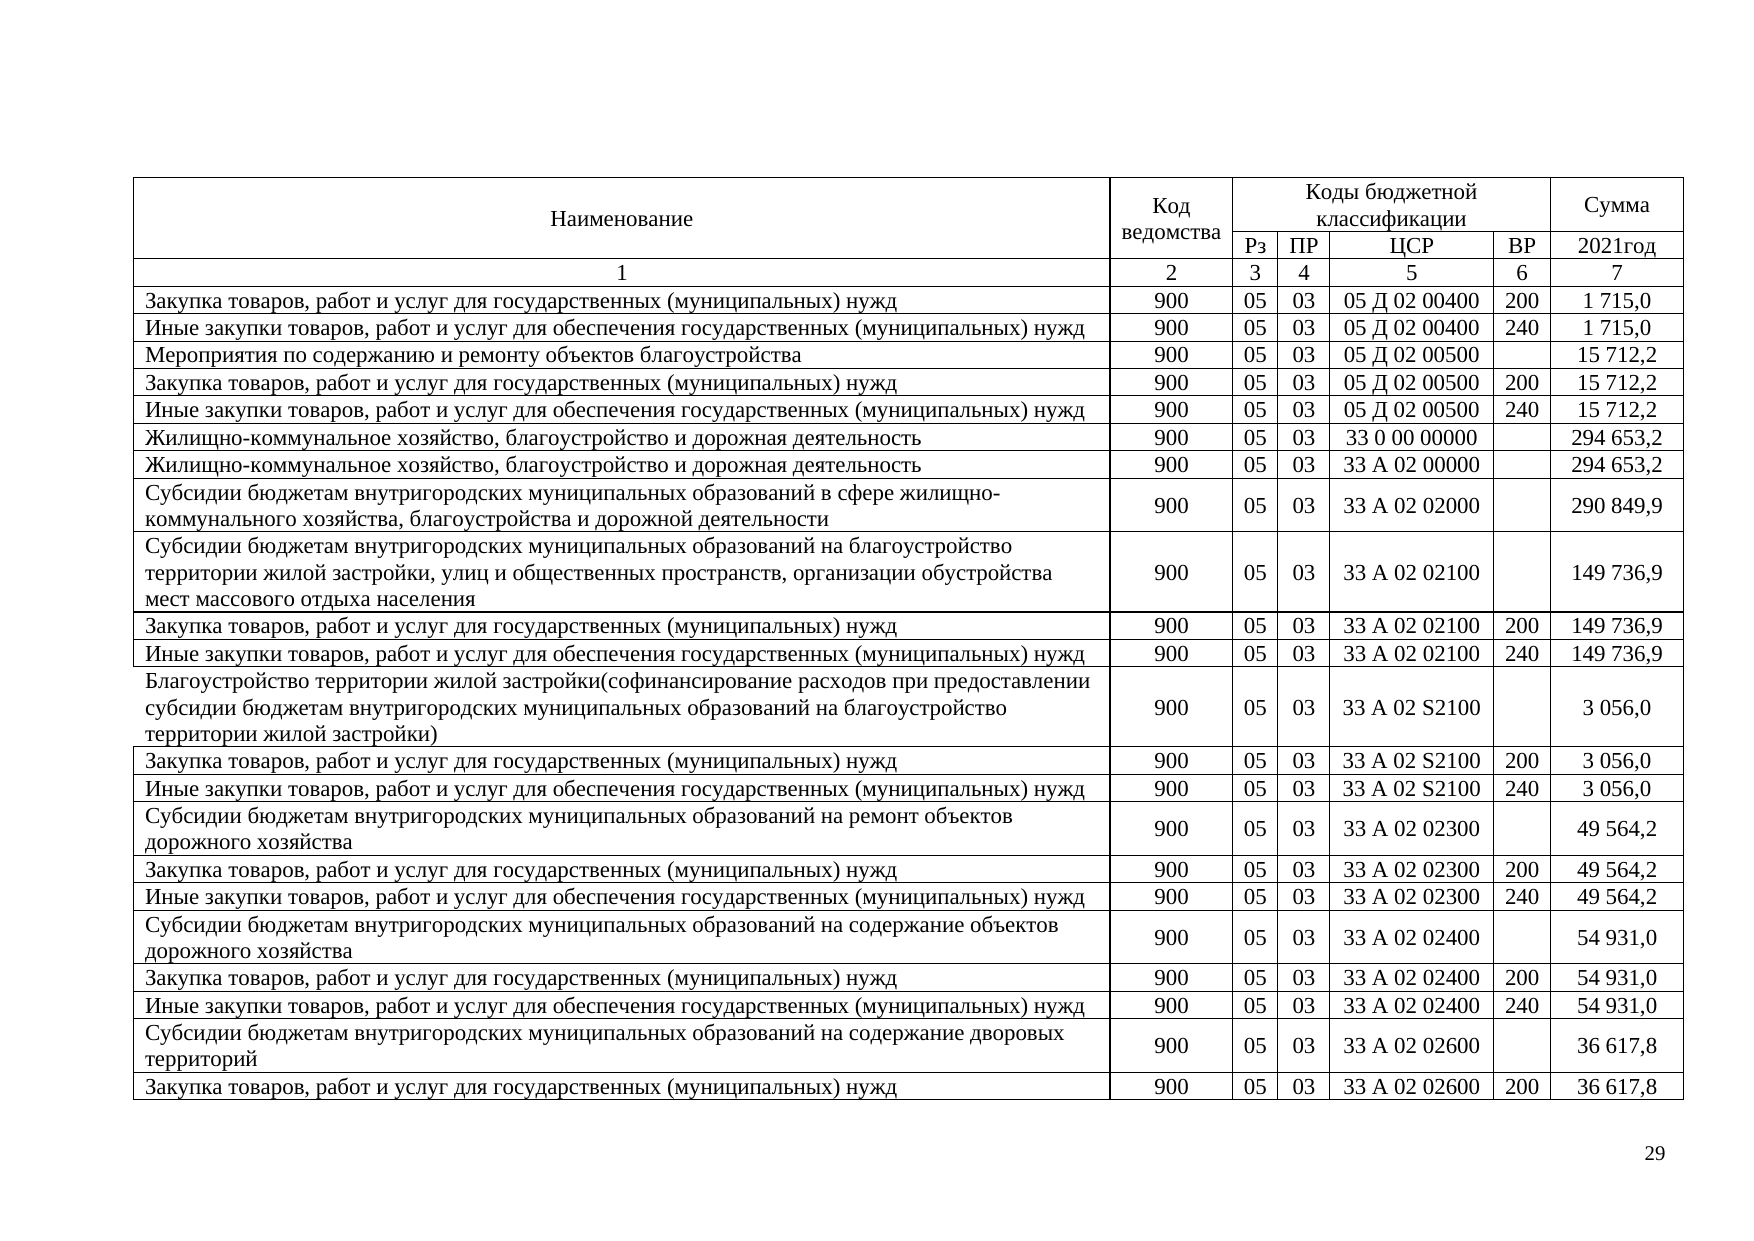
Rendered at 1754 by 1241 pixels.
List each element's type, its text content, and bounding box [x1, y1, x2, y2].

table_cell 36 617,8 [1551, 1073, 1683, 1099]
table_cell 05 Д 02 00500 [1330, 342, 1493, 368]
table_cell 294 653,2 [1551, 424, 1683, 450]
table_cell 900 [1111, 802, 1232, 855]
table_cell Иные закупки товаров, работ и услуг для обеспечения государственных (муниципальных) нужд [134, 640, 1109, 666]
table_cell 03 [1278, 775, 1329, 801]
table_cell 7 [1551, 259, 1683, 286]
table_cell 05 [1233, 314, 1277, 341]
table_cell 05 [1233, 911, 1277, 963]
table_cell 200 [1494, 369, 1550, 395]
table_cell Субсидии бюджетам внутригородских муниципальных образований в сфере жилищно- коммунального хозяйства, благоустройства и дорожной деятельности [134, 479, 1109, 531]
table_cell 03 [1278, 342, 1329, 368]
table_cell 900 [1111, 314, 1232, 341]
table_cell 900 [1111, 396, 1232, 423]
table_cell [1494, 451, 1550, 477]
table_cell ЦСР [1330, 232, 1493, 258]
table_cell 3 [1233, 259, 1277, 286]
table_cell 240 [1494, 396, 1550, 423]
table_cell 03 [1278, 640, 1329, 666]
table_cell [1494, 911, 1550, 963]
table_cell 33 А 02 02400 [1330, 992, 1493, 1018]
table_cell 6 [1494, 259, 1550, 286]
table_cell 900 [1111, 532, 1232, 611]
table_cell 1 [134, 259, 1109, 286]
table_cell Закупка товаров, работ и услуг для государственных (муниципальных) нужд [134, 287, 1109, 313]
table_cell 200 [1494, 964, 1550, 991]
table_cell [1494, 802, 1550, 855]
table_cell 49 564,2 [1551, 883, 1683, 909]
table_cell 03 [1278, 1073, 1329, 1099]
table_cell Закупка товаров, работ и услуг для государственных (муниципальных) нужд [134, 1073, 1109, 1099]
table_cell 900 [1111, 613, 1232, 639]
table_cell 900 [1111, 775, 1232, 801]
table_cell 33 А 02 02300 [1330, 883, 1493, 909]
table_cell 33 А 02 02400 [1330, 964, 1493, 991]
table_cell 240 [1494, 314, 1550, 341]
table_header Сумма [1551, 178, 1683, 231]
table_cell 3 056,0 [1551, 747, 1683, 774]
table_cell 1 715,0 [1551, 314, 1683, 341]
table_cell 05 Д 02 00400 [1330, 287, 1493, 313]
table_cell 33 А 02 02300 [1330, 856, 1493, 882]
table_cell 03 [1278, 802, 1329, 855]
table_cell Благоустройство территории жилой застройки(софинансирование расходов при предоставлении субсидии бюджетам внутригородских муниципальных образований на благоустройство территории жилой застройки) [134, 667, 1109, 746]
table_cell 900 [1111, 883, 1232, 909]
table_cell Иные закупки товаров, работ и услуг для обеспечения государственных (муниципальных) нужд [134, 775, 1109, 801]
table_cell 5 [1330, 259, 1493, 286]
table_cell 33 А 02 02300 [1330, 802, 1493, 855]
table_cell 33 А 02 02400 [1330, 911, 1493, 963]
table_cell 05 [1233, 964, 1277, 991]
table_cell 03 [1278, 532, 1329, 611]
table_cell 240 [1494, 775, 1550, 801]
table_cell 33 0 00 00000 [1330, 424, 1493, 450]
table_cell 05 [1233, 479, 1277, 531]
table_cell Закупка товаров, работ и услуг для государственных (муниципальных) нужд [134, 369, 1109, 395]
table_cell 15 712,2 [1551, 369, 1683, 395]
table_cell 49 564,2 [1551, 856, 1683, 882]
table_cell 15 712,2 [1551, 396, 1683, 423]
table_cell 05 [1233, 667, 1277, 746]
table_cell 05 [1233, 992, 1277, 1018]
table_cell Субсидии бюджетам внутригородских муниципальных образований на ремонт объектов дорожного хозяйства [134, 802, 1109, 855]
table_cell 240 [1494, 883, 1550, 909]
table_cell 05 Д 02 00500 [1330, 396, 1493, 423]
table_cell 33 А 02 02600 [1330, 1073, 1493, 1099]
table_cell 33 А 02 02100 [1330, 613, 1493, 639]
table_cell 900 [1111, 747, 1232, 774]
table_header Наименование [134, 178, 1109, 258]
table_cell 05 [1233, 396, 1277, 423]
table_cell 05 [1233, 342, 1277, 368]
table_cell Мероприятия по содержанию и ремонту объектов благоустройства [134, 342, 1109, 368]
table_cell 05 [1233, 532, 1277, 611]
table_cell 36 617,8 [1551, 1019, 1683, 1072]
table_cell [1494, 479, 1550, 531]
table_cell 200 [1494, 856, 1550, 882]
table_cell 03 [1278, 396, 1329, 423]
table_cell 03 [1278, 883, 1329, 909]
table_cell 03 [1278, 451, 1329, 477]
table_cell 03 [1278, 1019, 1329, 1072]
table_cell Жилищно-коммунальное хозяйство, благоустройство и дорожная деятельность [134, 451, 1109, 477]
table_cell 03 [1278, 369, 1329, 395]
table_cell 03 [1278, 479, 1329, 531]
table_cell 200 [1494, 1073, 1550, 1099]
table_cell 900 [1111, 479, 1232, 531]
table_cell 1 715,0 [1551, 287, 1683, 313]
table_cell 3 056,0 [1551, 667, 1683, 746]
table_cell Иные закупки товаров, работ и услуг для обеспечения государственных (муниципальных) нужд [134, 992, 1109, 1018]
table_cell 49 564,2 [1551, 802, 1683, 855]
table_cell 900 [1111, 369, 1232, 395]
table_cell 900 [1111, 964, 1232, 991]
table_cell 03 [1278, 964, 1329, 991]
table_cell 05 [1233, 424, 1277, 450]
table_cell Иные закупки товаров, работ и услуг для обеспечения государственных (муниципальных) нужд [134, 883, 1109, 909]
table_cell 05 [1233, 883, 1277, 909]
table_cell 05 [1233, 451, 1277, 477]
table_cell 03 [1278, 314, 1329, 341]
table_cell 4 [1278, 259, 1329, 286]
table_cell 03 [1278, 424, 1329, 450]
table_cell 33 А 02 02100 [1330, 532, 1493, 611]
table_cell 03 [1278, 613, 1329, 639]
table_cell 33 А 02 S2100 [1330, 775, 1493, 801]
table_cell 05 [1233, 1019, 1277, 1072]
table_cell 03 [1278, 747, 1329, 774]
table_cell 05 [1233, 287, 1277, 313]
table_cell 200 [1494, 613, 1550, 639]
table_cell 54 931,0 [1551, 992, 1683, 1018]
table_cell Субсидии бюджетам внутригородских муниципальных образований на благоустройство территории жилой застройки, улиц и общественных пространств, организации обустройства мест массового отдыха населения [134, 532, 1109, 611]
table_cell 05 [1233, 856, 1277, 882]
table_cell 200 [1494, 287, 1550, 313]
table_cell [1494, 532, 1550, 611]
table_cell 05 [1233, 802, 1277, 855]
table_cell 15 712,2 [1551, 342, 1683, 368]
table_cell 900 [1111, 667, 1232, 746]
table_cell 33 А 02 S2100 [1330, 667, 1493, 746]
table_cell 240 [1494, 992, 1550, 1018]
table_cell 2 [1111, 259, 1232, 286]
table_cell 149 736,9 [1551, 613, 1683, 639]
table_header Коды бюджетной классификации [1233, 178, 1550, 231]
table_header Код ведомства [1111, 178, 1232, 258]
table_cell 290 849,9 [1551, 479, 1683, 531]
table_cell Рз [1233, 232, 1277, 258]
table_cell 33 А 02 02000 [1330, 479, 1493, 531]
table_cell 149 736,9 [1551, 532, 1683, 611]
table_cell [1494, 342, 1550, 368]
table_cell 03 [1278, 911, 1329, 963]
table_cell 294 653,2 [1551, 451, 1683, 477]
table_cell 03 [1278, 287, 1329, 313]
table_cell 33 А 02 S2100 [1330, 747, 1493, 774]
table_cell 3 056,0 [1551, 775, 1683, 801]
table_cell 05 [1233, 613, 1277, 639]
table_cell 33 А 02 02100 [1330, 640, 1493, 666]
table_cell 05 Д 02 00400 [1330, 314, 1493, 341]
table_cell 900 [1111, 342, 1232, 368]
table_cell 200 [1494, 747, 1550, 774]
table_cell ПР [1278, 232, 1329, 258]
table_cell Иные закупки товаров, работ и услуг для обеспечения государственных (муниципальных) нужд [134, 314, 1109, 341]
table_cell Субсидии бюджетам внутригородских муниципальных образований на содержание объектов дорожного хозяйства [134, 911, 1109, 963]
table_cell 900 [1111, 1073, 1232, 1099]
table_cell 05 [1233, 640, 1277, 666]
table_cell 900 [1111, 451, 1232, 477]
table_cell [1494, 667, 1550, 746]
table_cell 03 [1278, 856, 1329, 882]
table_cell ВР [1494, 232, 1550, 258]
table_cell 900 [1111, 424, 1232, 450]
table_cell 54 931,0 [1551, 911, 1683, 963]
table_cell Закупка товаров, работ и услуг для государственных (муниципальных) нужд [134, 747, 1109, 774]
table_cell Закупка товаров, работ и услуг для государственных (муниципальных) нужд [134, 964, 1109, 991]
table_cell 03 [1278, 992, 1329, 1018]
table_cell 05 Д 02 00500 [1330, 369, 1493, 395]
table_cell Жилищно-коммунальное хозяйство, благоустройство и дорожная деятельность [134, 424, 1109, 450]
table_cell Субсидии бюджетам внутригородских муниципальных образований на содержание дворовых территорий [134, 1019, 1109, 1072]
table_cell 03 [1278, 667, 1329, 746]
table_cell Иные закупки товаров, работ и услуг для обеспечения государственных (муниципальных) нужд [134, 396, 1109, 423]
table_cell 05 [1233, 369, 1277, 395]
table_cell 240 [1494, 640, 1550, 666]
table_cell 900 [1111, 856, 1232, 882]
table_cell 900 [1111, 287, 1232, 313]
table_cell 33 А 02 02600 [1330, 1019, 1493, 1072]
table_cell 05 [1233, 775, 1277, 801]
table_cell [1494, 1019, 1550, 1072]
table_cell 33 А 02 00000 [1330, 451, 1493, 477]
table_cell Закупка товаров, работ и услуг для государственных (муниципальных) нужд [134, 856, 1109, 882]
table_cell 05 [1233, 747, 1277, 774]
table_cell 05 [1233, 1073, 1277, 1099]
table_cell 900 [1111, 1019, 1232, 1072]
table_cell 2021год [1551, 232, 1683, 258]
table_cell 149 736,9 [1551, 640, 1683, 666]
table_cell 900 [1111, 911, 1232, 963]
table_cell Закупка товаров, работ и услуг для государственных (муниципальных) нужд [134, 613, 1109, 639]
table_cell [1494, 424, 1550, 450]
table_cell 900 [1111, 992, 1232, 1018]
table_cell 54 931,0 [1551, 964, 1683, 991]
table_cell 900 [1111, 640, 1232, 666]
